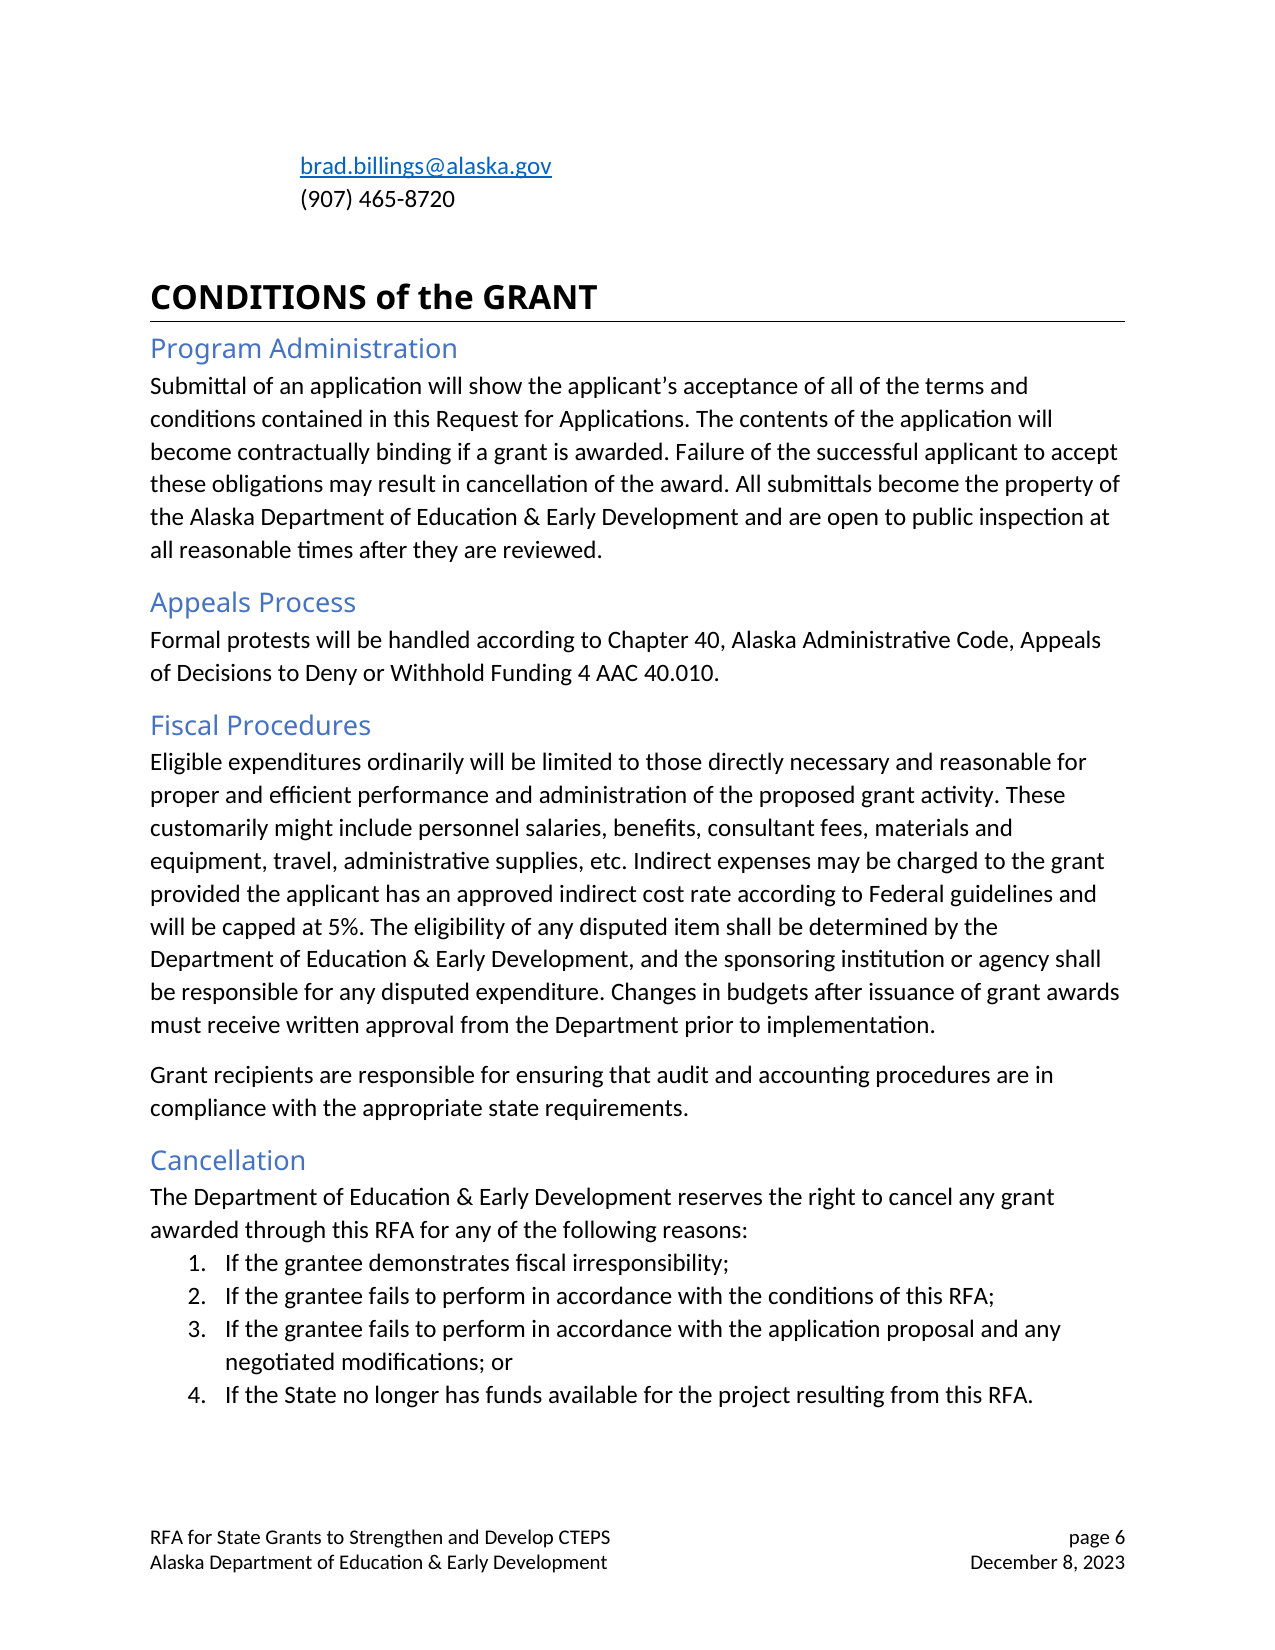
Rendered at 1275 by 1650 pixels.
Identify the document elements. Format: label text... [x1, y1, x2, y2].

text Submittal of an application will show the applicant’s acceptance of all of the terms and conditions contained in this Request for Applications. The contents of the application will become contractually binding if a grant is awarded. Failure of the successful applicant to accept these obligations may result in cancellation of the award. All submittals become the property of the Alaska Department of Education & Early Development and are open to public inspection at all reasonable times after they are reviewed. [150, 370, 1125, 565]
list If the grantee fails to perform in accordance with the conditions of this RFA; [187, 1280, 1125, 1311]
list If the grantee demonstrates fiscal irresponsibility; [187, 1247, 1125, 1278]
subtitle Cancellation [150, 1141, 1125, 1178]
subtitle CONDITIONS of the GRANT [150, 274, 1125, 321]
text Eligible expenditures ordinarily will be limited to those directly necessary and reasonable for proper and efficient performance and administration of the proposed grant activity. These customarily might include personnel salaries, benefits, consultant fees, materials and equipment, travel, administrative supplies, etc. Indirect expenses may be charged to the grant provided the applicant has an approved indirect cost rate according to Federal guidelines and will be capped at 5%. The eligibility of any disputed item shall be determined by the Department of Education & Early Development, and the sponsoring institution or agency shall be responsible for any disputed expenditure. Changes in budgets after issuance of grant awards must receive written approval from the Department prior to implementation. [150, 746, 1125, 1040]
text Grant recipients are responsible for ensuring that audit and accounting procedures are in compliance with the appropriate state requirements. [150, 1059, 1125, 1122]
list If the grantee fails to perform in accordance with the application proposal and any negotiated modifications; or [187, 1313, 1125, 1376]
subtitle Fiscal Procedures [150, 706, 1125, 743]
text (907) 465-8720 [225, 183, 1125, 213]
list If the State no longer has funds available for the project resulting from this RFA. [187, 1379, 1125, 1409]
subtitle Appeals Process [150, 584, 1125, 621]
text The Department of Education & Early Development reserves the right to cancel any grant awarded through this RFA for any of the following reasons: [150, 1181, 1125, 1245]
text brad.billings@alaska.gov [225, 150, 1125, 181]
subtitle Program Administration [150, 330, 1125, 367]
text Formal protests will be handled according to Chapter 40, Alaska Administrative Code, Appeals of Decisions to Deny or Withhold Funding 4 AAC 40.010. [150, 624, 1125, 687]
